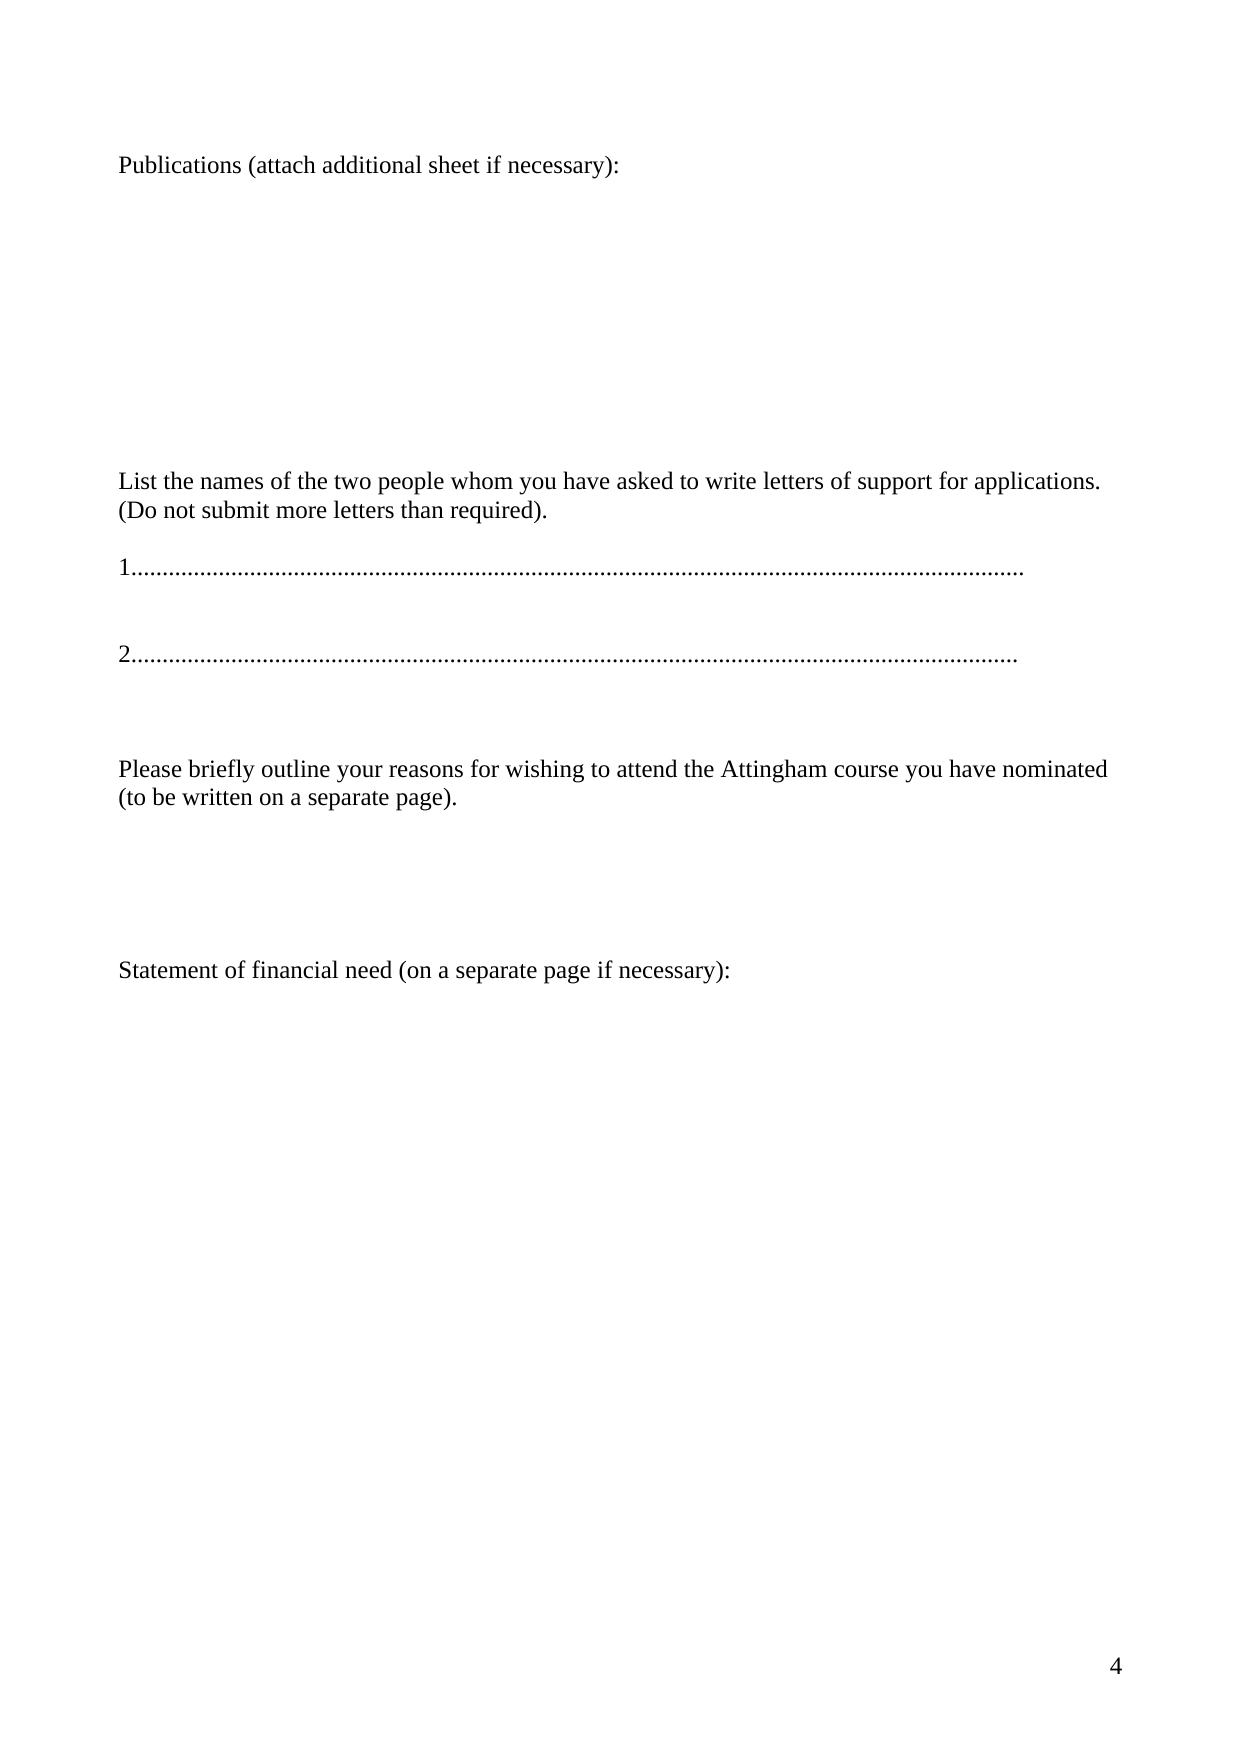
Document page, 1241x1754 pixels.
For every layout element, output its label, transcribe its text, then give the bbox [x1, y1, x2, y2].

text Publications (attach additional sheet if necessary): [118, 150, 1122, 179]
text List the names of the two people whom you have asked to write letters of support for applications. (Do not submit more letters than required). [118, 466, 1122, 524]
text 1............................................................................................................................................... [118, 552, 1122, 581]
text 2.............................................................................................................................................. [118, 639, 1122, 667]
text (to be written on a separate page). [118, 782, 1122, 811]
text Statement of financial need (on a separate page if necessary): [118, 955, 1122, 984]
text Please briefly outline your reasons for wishing to attend the Attingham course you have nominated [118, 754, 1122, 782]
